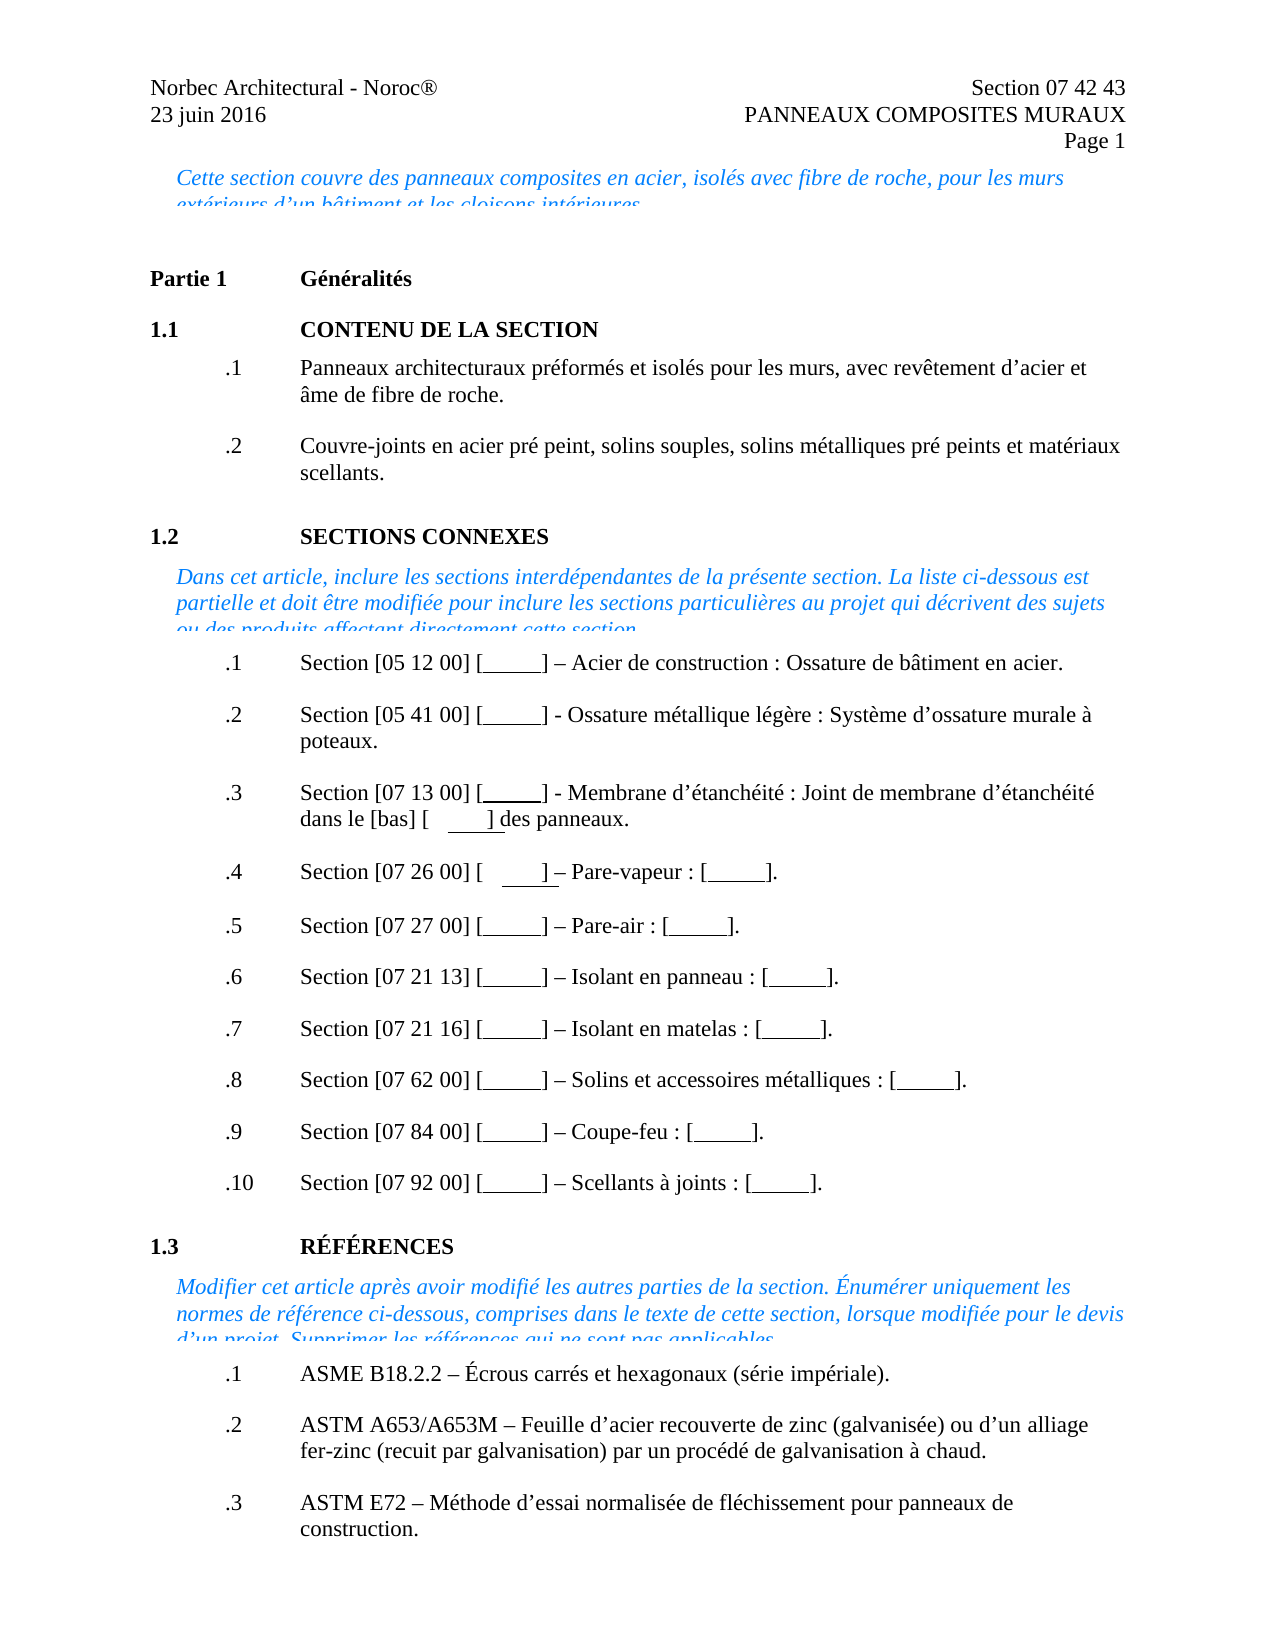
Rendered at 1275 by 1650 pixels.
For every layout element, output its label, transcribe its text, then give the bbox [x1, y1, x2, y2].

list ASTM E72 – Méthode d’essai normalisée de fléchissement pour panneaux de construction. [225, 1489, 1014, 1542]
list Section [07 21 13] [ ] – Isolant en panneau : [ ]. [225, 963, 1144, 989]
list Section [07 13 00] [ ] - Membrane d’étanchéité : Joint de membrane d’étanchéité [225, 779, 1144, 805]
text .5 Section [07 27 00] [ ] – Pare-air : [ ]. [225, 912, 1144, 938]
subtitle RÉFÉRENCES [150, 1233, 1144, 1260]
text .9 Section [07 84 00] [ ] – Coupe-feu : [ ]. [225, 1118, 1144, 1144]
list CONTENU DE LA SECTION [150, 316, 1144, 342]
list Panneaux architecturaux préformés et isolés pour les murs, avec revêtement d’acier et âme de fibre de roche. [225, 354, 1089, 407]
text .10 Section [07 92 00] [ ] – Scellants à joints : [ ]. [225, 1169, 1144, 1195]
subtitle Partie 1 Généralités [150, 264, 1144, 291]
text dans le [bas] [ ] des panneaux. [300, 805, 1144, 831]
list Section [07 26 00] [ ] – Pare-vapeur : [ ]. [225, 858, 1144, 884]
list Section [07 21 16] [ ] – Isolant en matelas : [ ]. [225, 1015, 1144, 1041]
list Section [05 12 00] [ ] – Acier de construction : Ossature de bâtiment en acier. [225, 649, 1144, 676]
list ASME B18.2.2 – Écrous carrés et hexagonaux (série impériale). [225, 1360, 1144, 1386]
subtitle SECTIONS CONNEXES [150, 523, 1144, 549]
list Section [07 62 00] [ ] – Solins et accessoires métalliques : [ ]. [225, 1066, 1144, 1092]
list ASTM A653/A653M – Feuille d’acier recouverte de zinc (galvanisée) ou d’un alliage fer-zinc (recuit par galvanisation) par un procédé de galvanisation à chaud. [225, 1411, 1089, 1464]
list Section [05 41 00] [ ] - Ossature métallique légère : Système d’ossature murale à poteaux. [225, 701, 1093, 753]
list Couvre-joints en acier pré peint, solins souples, solins métalliques pré peints et matériaux scellants. [225, 432, 1122, 485]
